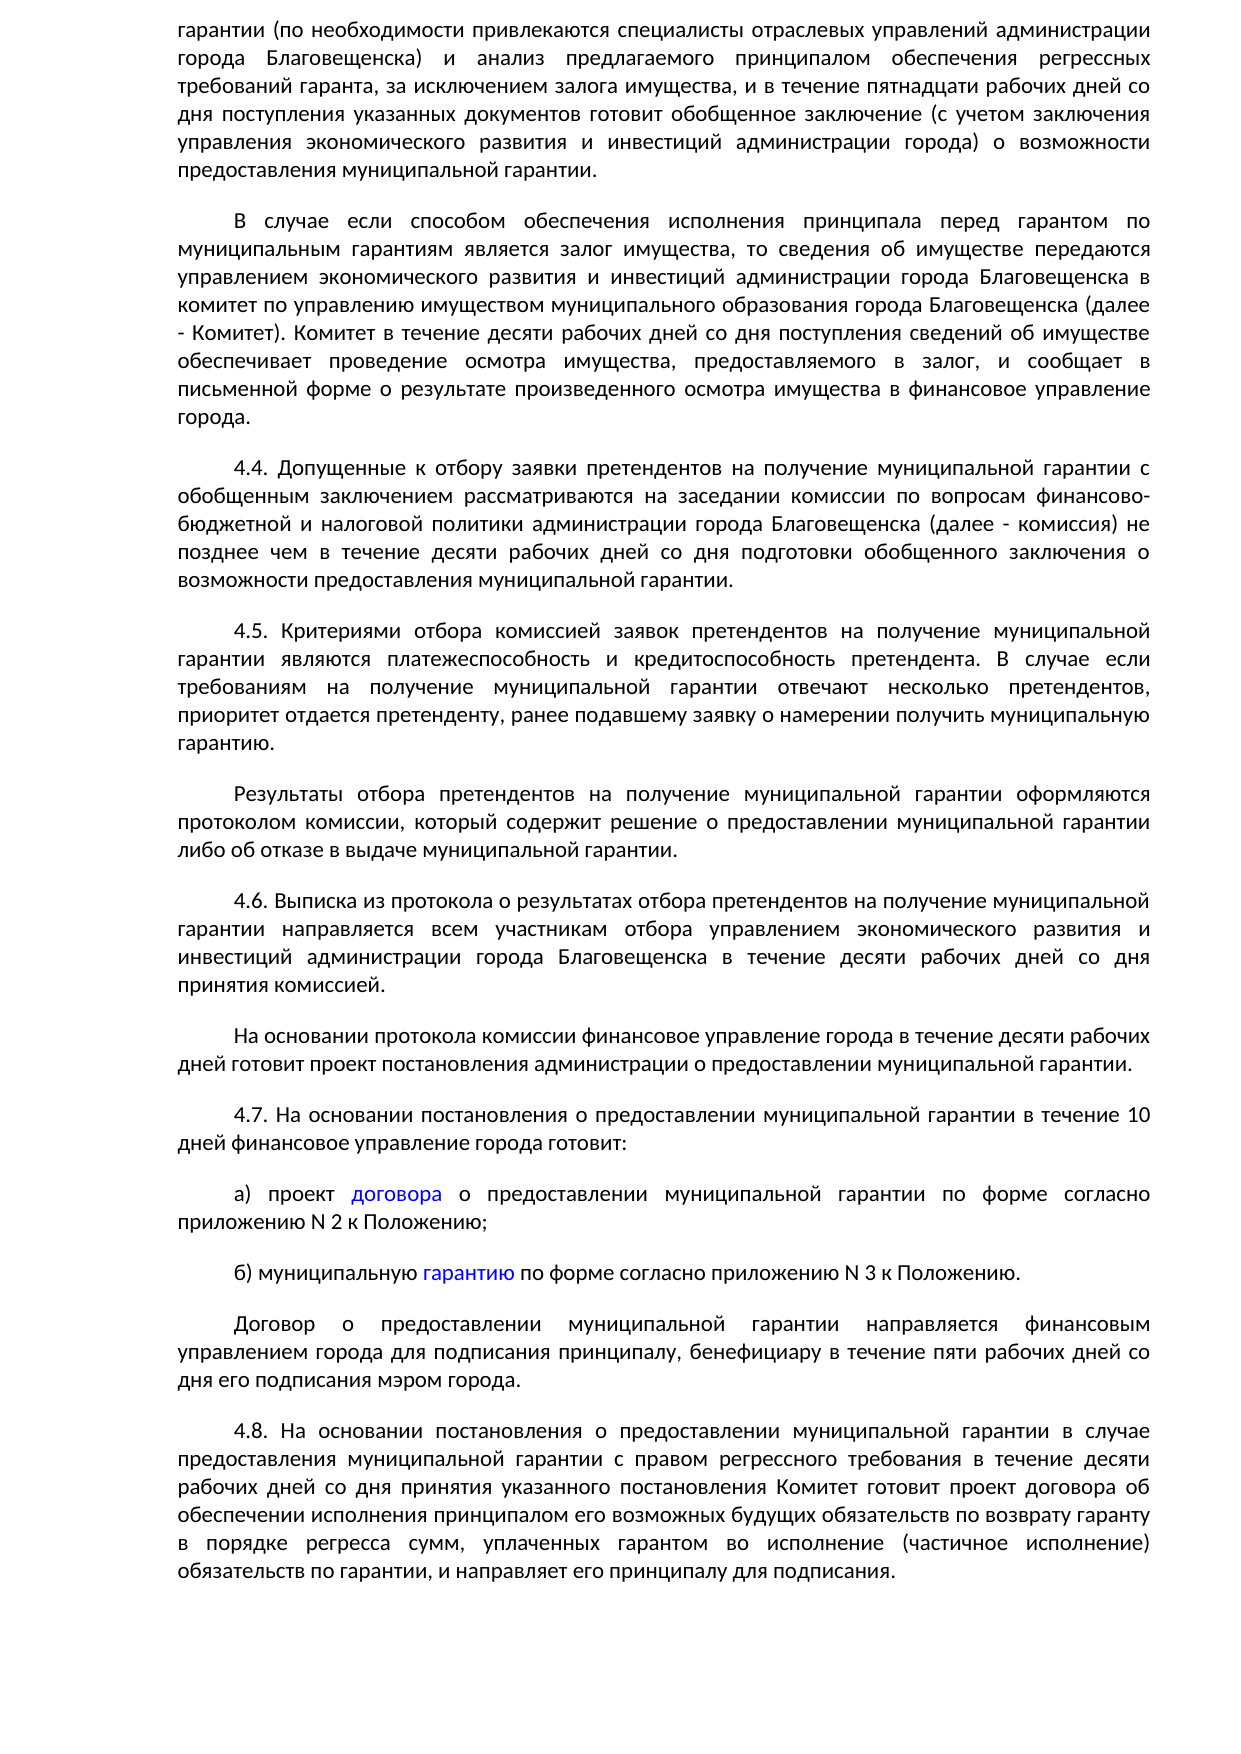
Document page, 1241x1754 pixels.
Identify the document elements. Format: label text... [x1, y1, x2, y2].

text 4.7. На основании постановления о предоставлении муниципальной гарантии в течение 10 дней финансовое управление города готовит: [177, 1100, 1152, 1156]
text 4.4. Допущенные к отбору заявки претендентов на получение муниципальной гарантии с обобщенным заключением рассматриваются на заседании комиссии по вопросам финансово-бюджетной и налоговой политики администрации города Благовещенска (далее - комиссия) не позднее чем в течение десяти рабочих дней со дня подготовки обобщенного заключения о возможности предоставления муниципальной гарантии. [177, 453, 1152, 593]
text Договор о предоставлении муниципальной гарантии направляется финансовым управлением города для подписания принципалу, бенефициару в течение пяти рабочих дней со дня его подписания мэром города. [177, 1309, 1152, 1393]
text б) муниципальную гарантию по форме согласно приложению N 3 к Положению. [177, 1258, 1152, 1286]
text На основании протокола комиссии финансовое управление города в течение десяти рабочих дней готовит проект постановления администрации о предоставлении муниципальной гарантии. [177, 1021, 1152, 1077]
text 4.8. На основании постановления о предоставлении муниципальной гарантии в случае предоставления муниципальной гарантии с правом регрессного требования в течение десяти рабочих дней со дня принятия указанного постановления Комитет готовит проект договора об обеспечении исполнения принципалом его возможных будущих обязательств по возврату гаранту в порядке регресса сумм, уплаченных гарантом во исполнение (частичное исполнение) обязательств по гарантии, и направляет его принципалу для подписания. [177, 1416, 1152, 1584]
text В случае если способом обеспечения исполнения принципала перед гарантом по муниципальным гарантиям является залог имущества, то сведения об имуществе передаются управлением экономического развития и инвестиций администрации города Благовещенска в комитет по управлению имуществом муниципального образования города Благовещенска (далее - Комитет). Комитет в течение десяти рабочих дней со дня поступления сведений об имуществе обеспечивает проведение осмотра имущества, предоставляемого в залог, и сообщает в письменной форме о результате произведенного осмотра имущества в финансовое управление города. [177, 206, 1152, 430]
text 4.5. Критериями отбора комиссией заявок претендентов на получение муниципальной гарантии являются платежеспособность и кредитоспособность претендента. В случае если требованиям на получение муниципальной гарантии отвечают несколько претендентов, приоритет отдается претенденту, ранее подавшему заявку о намерении получить муниципальную гарантию. [177, 616, 1152, 756]
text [177, 15, 1152, 183]
text а) проект договора о предоставлении муниципальной гарантии по форме согласно приложению N 2 к Положению; [177, 1179, 1152, 1235]
text 4.6. Выписка из протокола о результатах отбора претендентов на получение муниципальной гарантии направляется всем участникам отбора управлением экономического развития и инвестиций администрации города Благовещенска в течение десяти рабочих дней со дня принятия комиссией. [177, 886, 1152, 998]
text Результаты отбора претендентов на получение муниципальной гарантии оформляются протоколом комиссии, который содержит решение о предоставлении муниципальной гарантии либо об отказе в выдаче муниципальной гарантии. [177, 779, 1152, 863]
